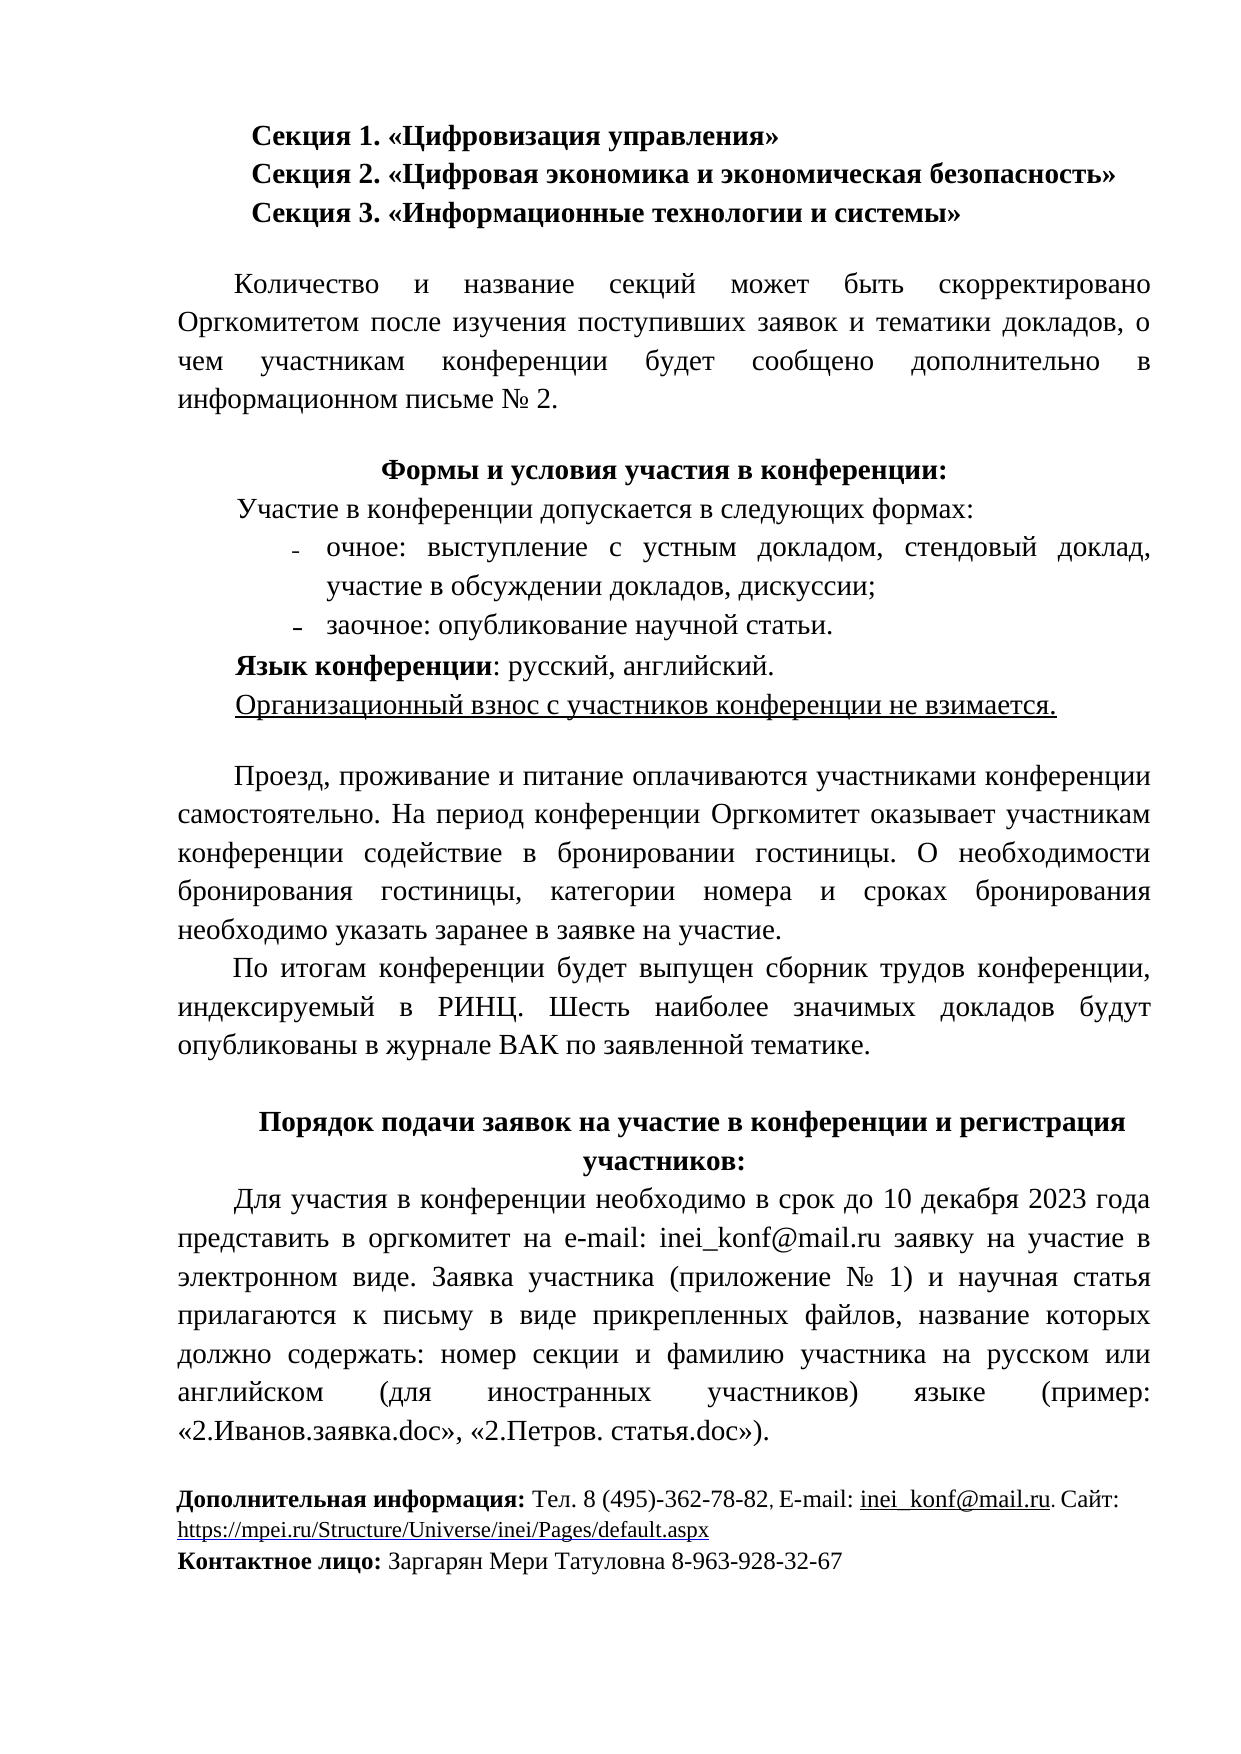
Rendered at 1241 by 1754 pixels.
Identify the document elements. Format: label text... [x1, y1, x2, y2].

text Секция 1. «Цифровизация управления» [177, 118, 1152, 152]
text Дополнительная информация: Тел. 8 (495)-362-78-82, Е-mail: inei_konf@mail.ru. Сайт: https://mpei.ru/Structure/Universe/inei/Pages/default.aspx [176, 1484, 1152, 1543]
text Контактное лицо: Заргарян Мери Татуловна 8-963-928-32-67 [177, 1546, 1152, 1575]
text Формы и условия участия в конференции: [177, 452, 1152, 486]
list заочное: опубликование научной статьи. [288, 607, 1152, 643]
text Для участия в конференции необходимо в срок до 10 декабря 2023 года представить в оргкомитет на e-mail: inei_konf@mail.ru заявку на участие в электронном виде. Заявка участника (приложение № 1) и научная статья прилагаются к письму в виде прикрепленных файлов, название которых должно содержать: номер секции и фамилию участника на русском или английском (для иностранных участников) языке (пример: «2.Иванов.заявка.doc», «2.Петров. статья.doc»). [177, 1182, 1152, 1446]
text Язык конференции: русский, английский. [177, 648, 1152, 682]
text Участие в конференции допускается в следующих формах: [177, 491, 1152, 524]
text Секция 2. «Цифровая экономика и экономическая безопасность» [177, 157, 1152, 190]
text Проезд, проживание и питание оплачиваются участниками конференции самостоятельно. На период конференции Оргкомитет оказывает участникам конференции содействие в бронировании гостиницы. О необходимости бронирования гостиницы, категории номера и сроках бронирования необходимо указать заранее в заявке на участие. [177, 758, 1152, 945]
list очное: выступление с устным докладом, стендовый доклад, участие в обсуждении докладов, дискуссии; [288, 529, 1152, 602]
text По итогам конференции будет выпущен сборник трудов конференции, индексируемый в РИНЦ. Шесть наиболее значимых докладов будут опубликованы в журнале ВАК по заявленной тематике. [177, 950, 1152, 1061]
text Порядок подачи заявок на участие в конференции и регистрация участников: [177, 1104, 1152, 1177]
text Секция 3. «Информационные технологии и системы» [177, 195, 1152, 229]
text Организационный взнос с участников конференции не взимается. [177, 687, 1152, 721]
text Количество и название секций может быть скорректировано Оргкомитетом после изучения поступивших заявок и тематики докладов, о чем участникам конференции будет сообщено дополнительно в информационном письме № 2. [177, 266, 1152, 415]
